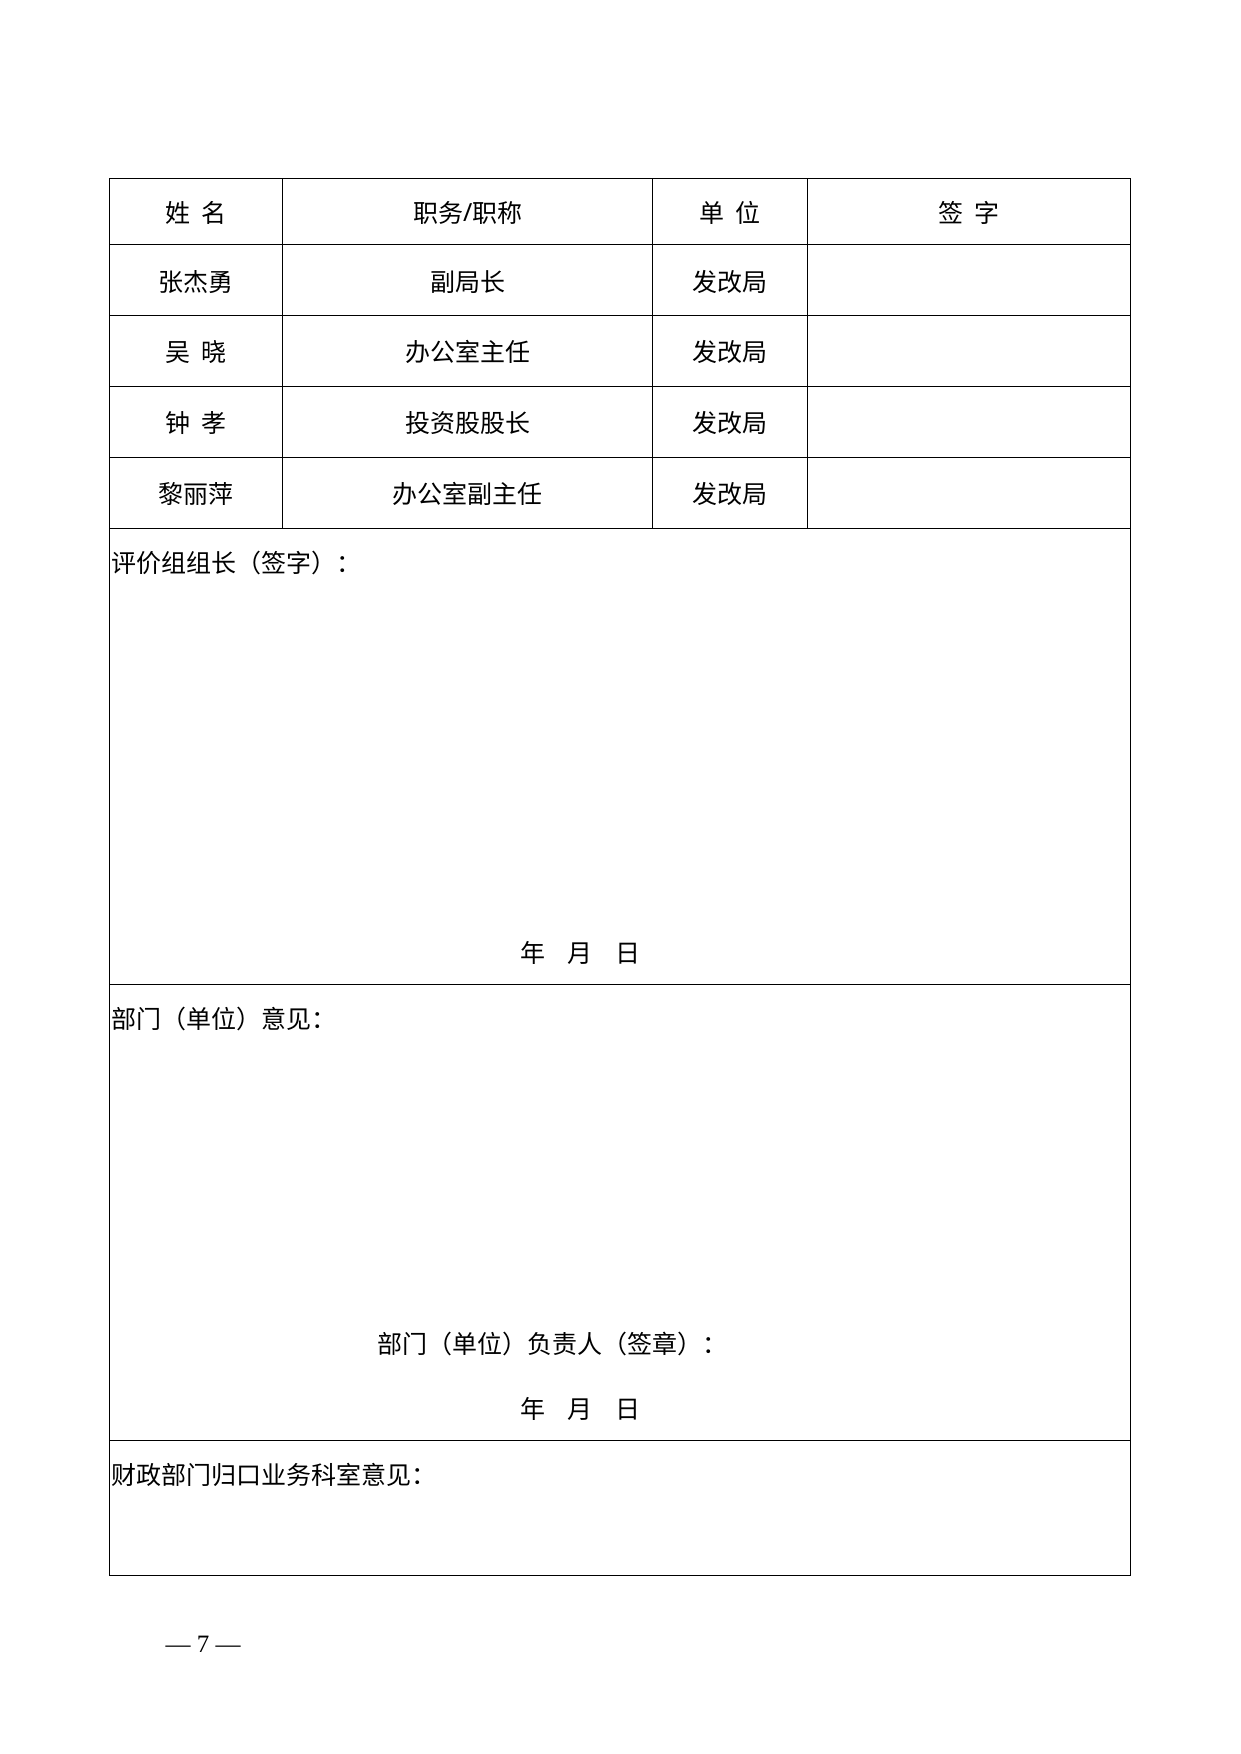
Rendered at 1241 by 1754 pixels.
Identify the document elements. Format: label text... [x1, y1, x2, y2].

table_cell 发改局 [653, 245, 807, 315]
table_cell 签 字 [808, 179, 1130, 244]
table_cell 发改局 [653, 387, 807, 457]
table_cell 吴 晓 [110, 316, 282, 386]
table_cell 评价组组长（签字）： 年 月 日 [110, 529, 1130, 984]
table_cell [808, 458, 1130, 528]
table_cell 职务/职称 [283, 179, 652, 244]
table_cell [808, 245, 1130, 315]
table_cell 单 位 [653, 179, 807, 244]
table_cell [808, 387, 1130, 457]
table_cell 部门（单位）意见： 部门（单位）负责人（签章）： 年 月 日 [110, 985, 1130, 1440]
table_cell 副局长 [283, 245, 652, 315]
table_cell 张杰勇 [110, 245, 282, 315]
table_cell 黎丽萍 [110, 458, 282, 528]
table_cell 发改局 [653, 458, 807, 528]
table_cell [808, 316, 1130, 386]
table_cell 办公室副主任 [283, 458, 652, 528]
table_cell 发改局 [653, 316, 807, 386]
table_cell 办公室主任 [283, 316, 652, 386]
table_cell 钟 孝 [110, 387, 282, 457]
table_cell 姓 名 [110, 179, 282, 244]
table_cell 投资股股长 [283, 387, 652, 457]
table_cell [110, 1441, 1130, 1575]
